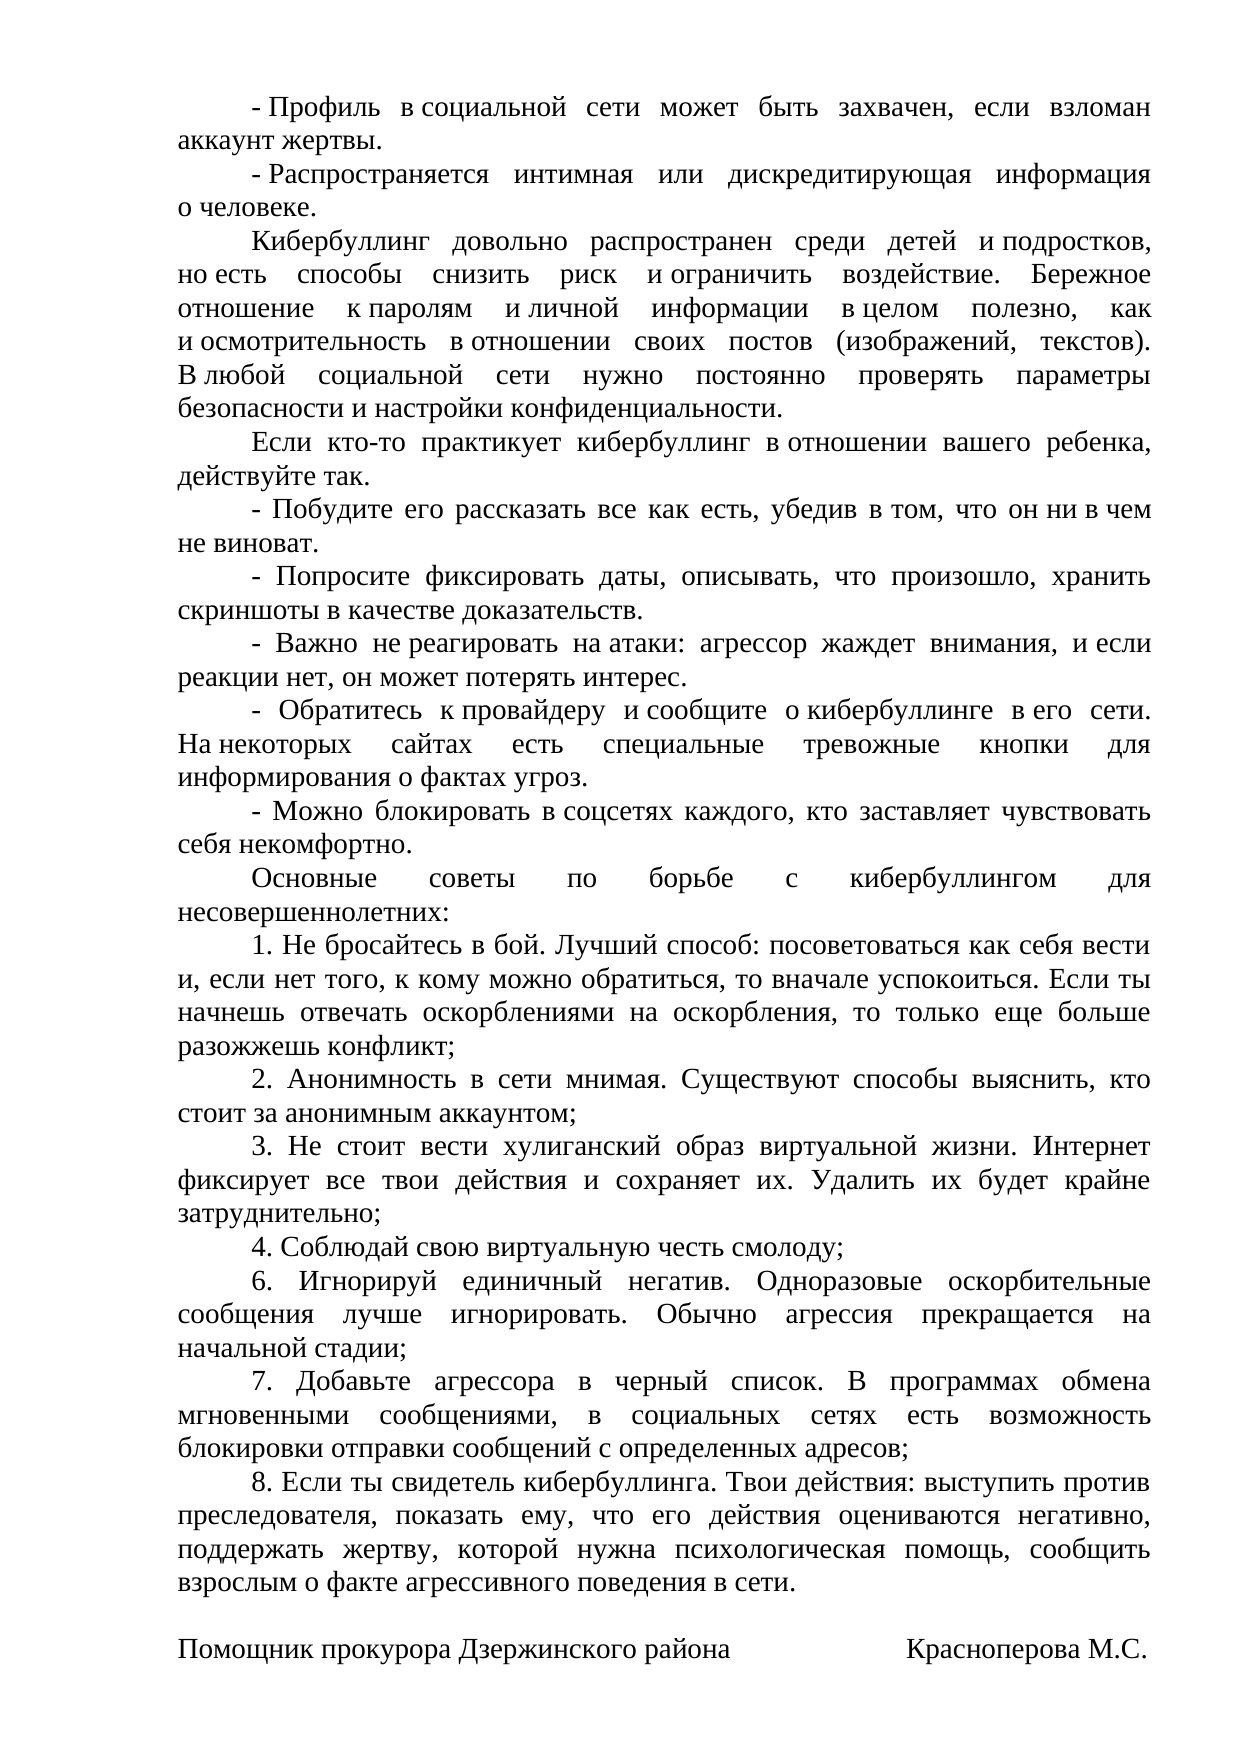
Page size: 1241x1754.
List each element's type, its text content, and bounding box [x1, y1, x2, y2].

text - Профиль в социальной сети может быть захвачен, если взломан аккаунт жертвы. [177, 89, 1152, 156]
text Помощник прокурора Дзержинского района Красноперова М.С. [177, 1632, 1152, 1665]
text - Попросите фиксировать даты, описывать, что произошло, хранить скриншоты в качестве доказательств. [177, 558, 1152, 625]
text Основные советы по борьбе с кибербуллингом для несовершеннолетних: [177, 860, 1152, 927]
text - Распространяется интимная или дискредитирующая информация о человеке. [177, 156, 1152, 223]
text 3. Не стоит вести хулиганский образ виртуальной жизни. Интернет фиксирует все твои действия и сохраняет их. Удалить их будет крайне затруднительно; [177, 1128, 1152, 1229]
text 6. Игнорируй единичный негатив. Одноразовые оскорбительные сообщения лучше игнорировать. Обычно агрессия прекращается на начальной стадии; [177, 1263, 1152, 1363]
text 7. Добавьте агрессора в черный список. В программах обмена мгновенными сообщениями, в социальных сетях есть возможность блокировки отправки сообщений с определенных адресов; [177, 1363, 1152, 1464]
text 1. Не бросайтесь в бой. Лучший способ: посоветоваться как себя вести и, если нет того, к кому можно обратиться, то вначале успокоиться. Если ты начнешь отвечать оскорблениями на оскорбления, то только еще больше разожжешь конфликт; [177, 927, 1152, 1061]
text - Побудите его рассказать все как есть, убедив в том, что он ни в чем не виноват. [177, 491, 1152, 558]
text - Важно не реагировать на атаки: агрессор жаждет внимания, и если реакции нет, он может потерять интерес. [177, 625, 1152, 692]
text 4. Соблюдай свою виртуальную честь смолоду; [177, 1229, 1152, 1263]
text - Можно блокировать в соцсетях каждого, кто заставляет чувствовать себя некомфортно. [177, 793, 1152, 860]
text Кибербуллинг довольно распространен среди детей и подростков, но есть способы снизить риск и ограничить воздействие. Бережное отношение к паролям и личной информации в целом полезно, как и осмотрительность в отношении своих постов (изображений, текстов). В любой социальной сети нужно постоянно проверять параметры безопасности и настройки конфиденциальности. [177, 223, 1152, 424]
text - Обратитесь к провайдеру и сообщите о кибербуллинге в его сети. На некоторых сайтах есть специальные тревожные кнопки для информирования о фактах угроз. [177, 692, 1152, 793]
text 8. Если ты свидетель кибербуллинга. Твои действия: выступить против преследователя, показать ему, что его действия оцениваются негативно, поддержать жертву, которой нужна психологическая помощь, сообщить взрослым о факте агрессивного поведения в сети. [177, 1464, 1152, 1598]
text Если кто-то практикует кибербуллинг в отношении вашего ребенка, действуйте так. [177, 424, 1152, 491]
text 2. Анонимность в сети мнимая. Существуют способы выяснить, кто стоит за анонимным аккаунтом; [177, 1061, 1152, 1128]
